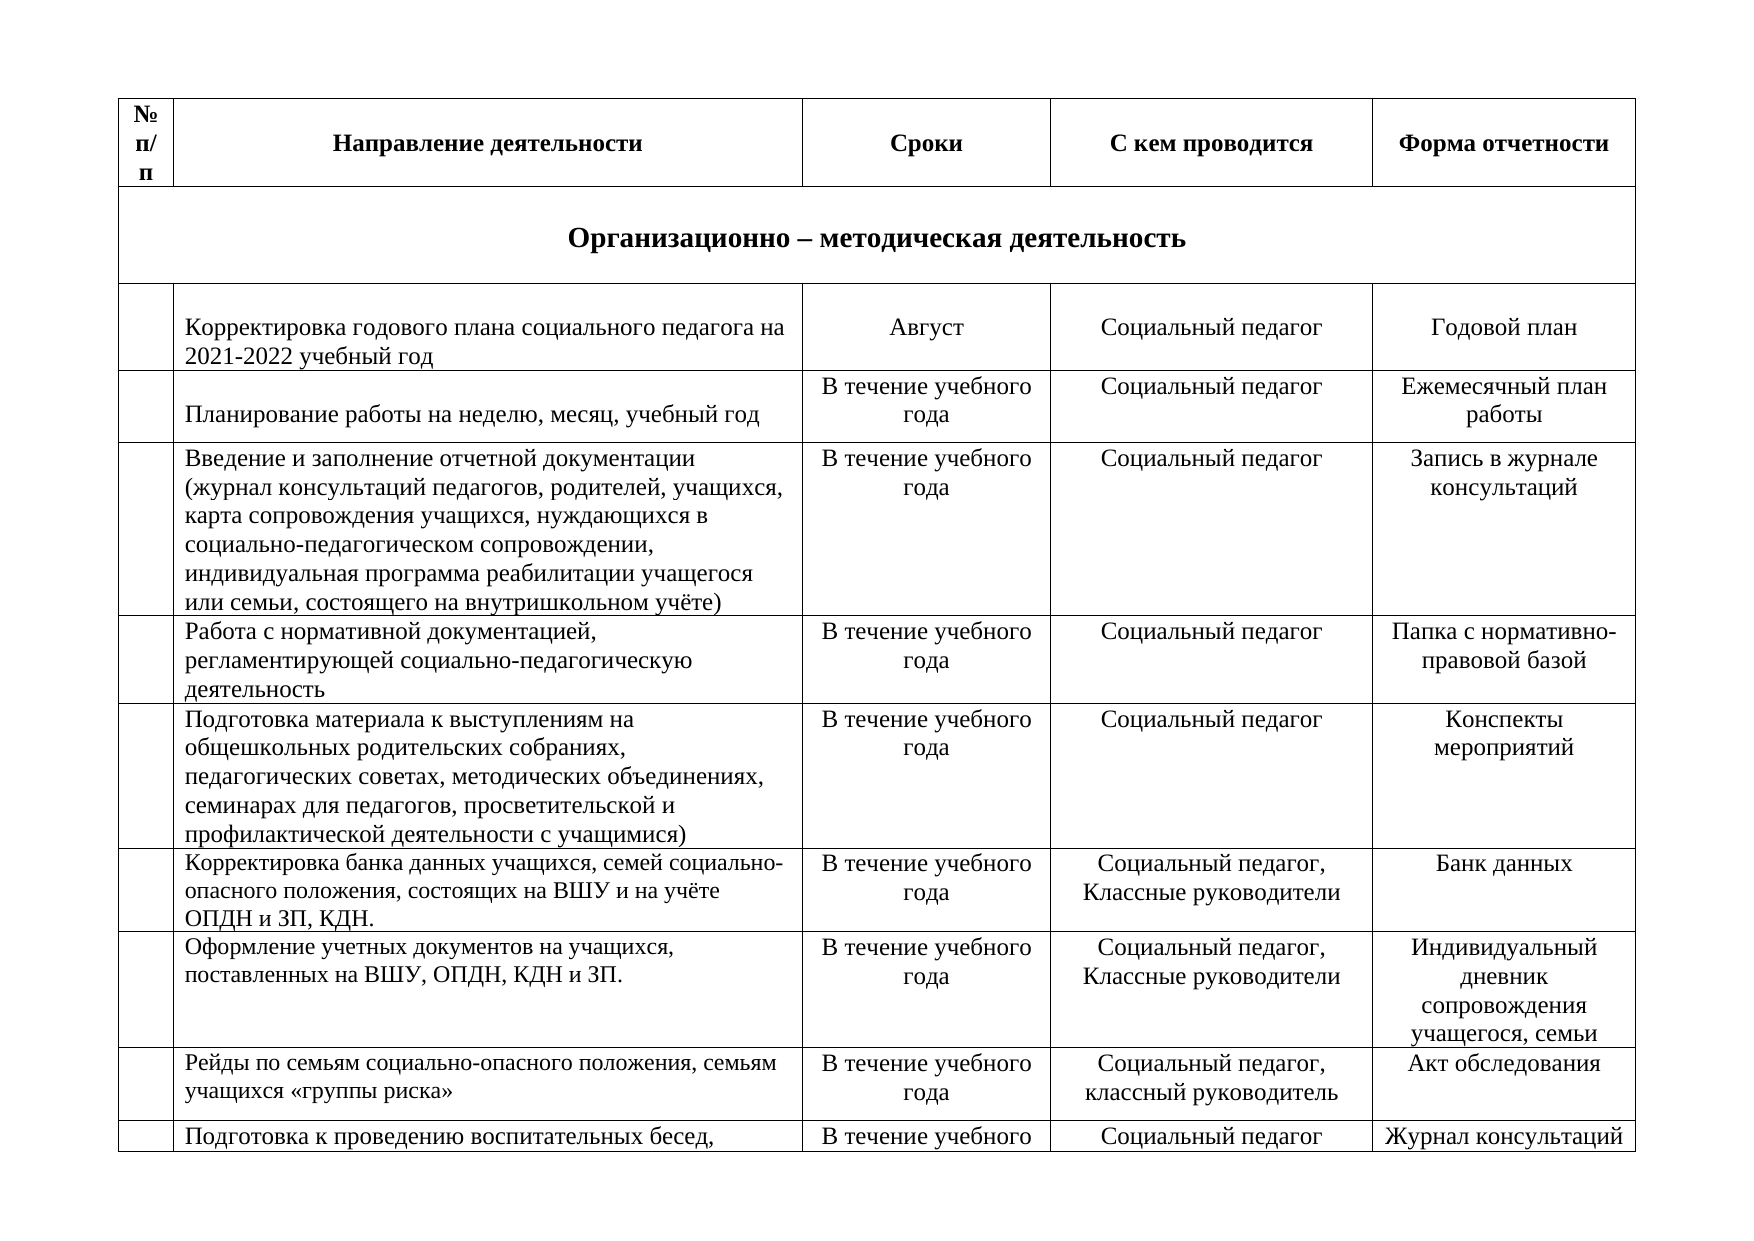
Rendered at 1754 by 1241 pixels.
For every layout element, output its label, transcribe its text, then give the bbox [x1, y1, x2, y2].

table_cell Корректировка годового плана социального педагога на 2021-2022 учебный год [174, 284, 802, 370]
table_cell Социальный педагог [1051, 284, 1372, 370]
table_cell В течение учебного года [803, 932, 1050, 1047]
table_cell Журнал консультаций [1373, 1121, 1635, 1151]
table_cell В течение учебного года [803, 849, 1050, 931]
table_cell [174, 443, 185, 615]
table_cell Рейды по семьям социально-опасного положения, семьям учащихся «группы риска» [174, 1048, 802, 1120]
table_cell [803, 1121, 1050, 1151]
table_cell Корректировка банка данных учащихся, семей социально-опасного положения, состоящих на ВШУ и на учёте ОПДН и ЗП, КДН. [174, 849, 802, 931]
table_cell В течение учебного года [803, 443, 1050, 615]
table_cell Работа с нормативной документацией, регламентирующей социально-педагогическую деятельность [174, 616, 802, 703]
table_header Форма отчетности [1373, 99, 1635, 186]
table_header Направление деятельности [174, 99, 802, 186]
table_cell Акт обследования [1373, 1048, 1635, 1120]
table_cell Социальный педагог [1051, 704, 1372, 847]
table_cell Оформление учетных документов на учащихся, поставленных на ВШУ, ОПДН, КДН и ЗП. [174, 932, 802, 1047]
table_cell Планирование работы на неделю, месяц, учебный год [174, 371, 802, 442]
table_cell Организационно – методическая деятельность [119, 187, 1635, 282]
table_cell [119, 1121, 173, 1151]
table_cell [174, 1121, 802, 1151]
table_header С кем проводится [1051, 99, 1372, 186]
table_cell Введение и заполнение отчетной документации (журнал консультаций педагогов, родителей, учащихся, карта сопровождения учащихся, нуждающихся в социально-педагогическом сопровождении, индивидуальная программа реабилитации учащегося или семьи, состоящего на внутришкольном учёте) [654, 443, 802, 615]
table_cell Август [803, 284, 1050, 370]
table_cell [119, 371, 173, 442]
table_cell В течение учебного года [803, 371, 1050, 442]
table_cell [119, 616, 173, 703]
table_cell В течение учебного года [803, 616, 1050, 703]
table_cell Подготовка материала к выступлениям на общешкольных родительских собраниях, педагогических советах, методических объединениях, семинарах для педагогов, просветительской и профилактической деятельности с учащимися) [174, 704, 802, 847]
table_cell Банк данных [1373, 849, 1635, 931]
table_cell Индивидуальный дневник сопровождения учащегося, семьи [1373, 932, 1635, 1047]
table_cell В течение учебного года [803, 1048, 1050, 1120]
table_cell [119, 932, 173, 1047]
table_cell Социальный педагог [1051, 443, 1372, 615]
table_cell Запись в журнале консультаций [1373, 443, 1635, 615]
table_cell Социальный педагог, классный руководитель [1051, 1048, 1372, 1120]
table_cell Папка с нормативно-правовой базой [1373, 616, 1635, 703]
table_cell [119, 443, 173, 615]
table_cell Социальный педагог [1051, 1121, 1372, 1151]
table_cell Социальный педагог [1051, 371, 1372, 442]
table_cell [119, 284, 173, 370]
table_header Сроки [803, 99, 1050, 186]
table_header № п/п [119, 99, 173, 186]
table_cell Ежемесячный план работы [1373, 371, 1635, 442]
table_cell Конспекты мероприятий [1373, 704, 1635, 847]
table_cell [119, 849, 173, 931]
table_cell [119, 704, 173, 847]
table_cell Социальный педагог, Классные руководители [1051, 932, 1372, 1047]
table_cell [119, 1048, 173, 1120]
table_cell Социальный педагог [1051, 616, 1372, 703]
table_cell В течение учебного года [803, 704, 1050, 847]
table_cell Социальный педагог, Классные руководители [1051, 849, 1372, 931]
table_cell Годовой план [1373, 284, 1635, 370]
